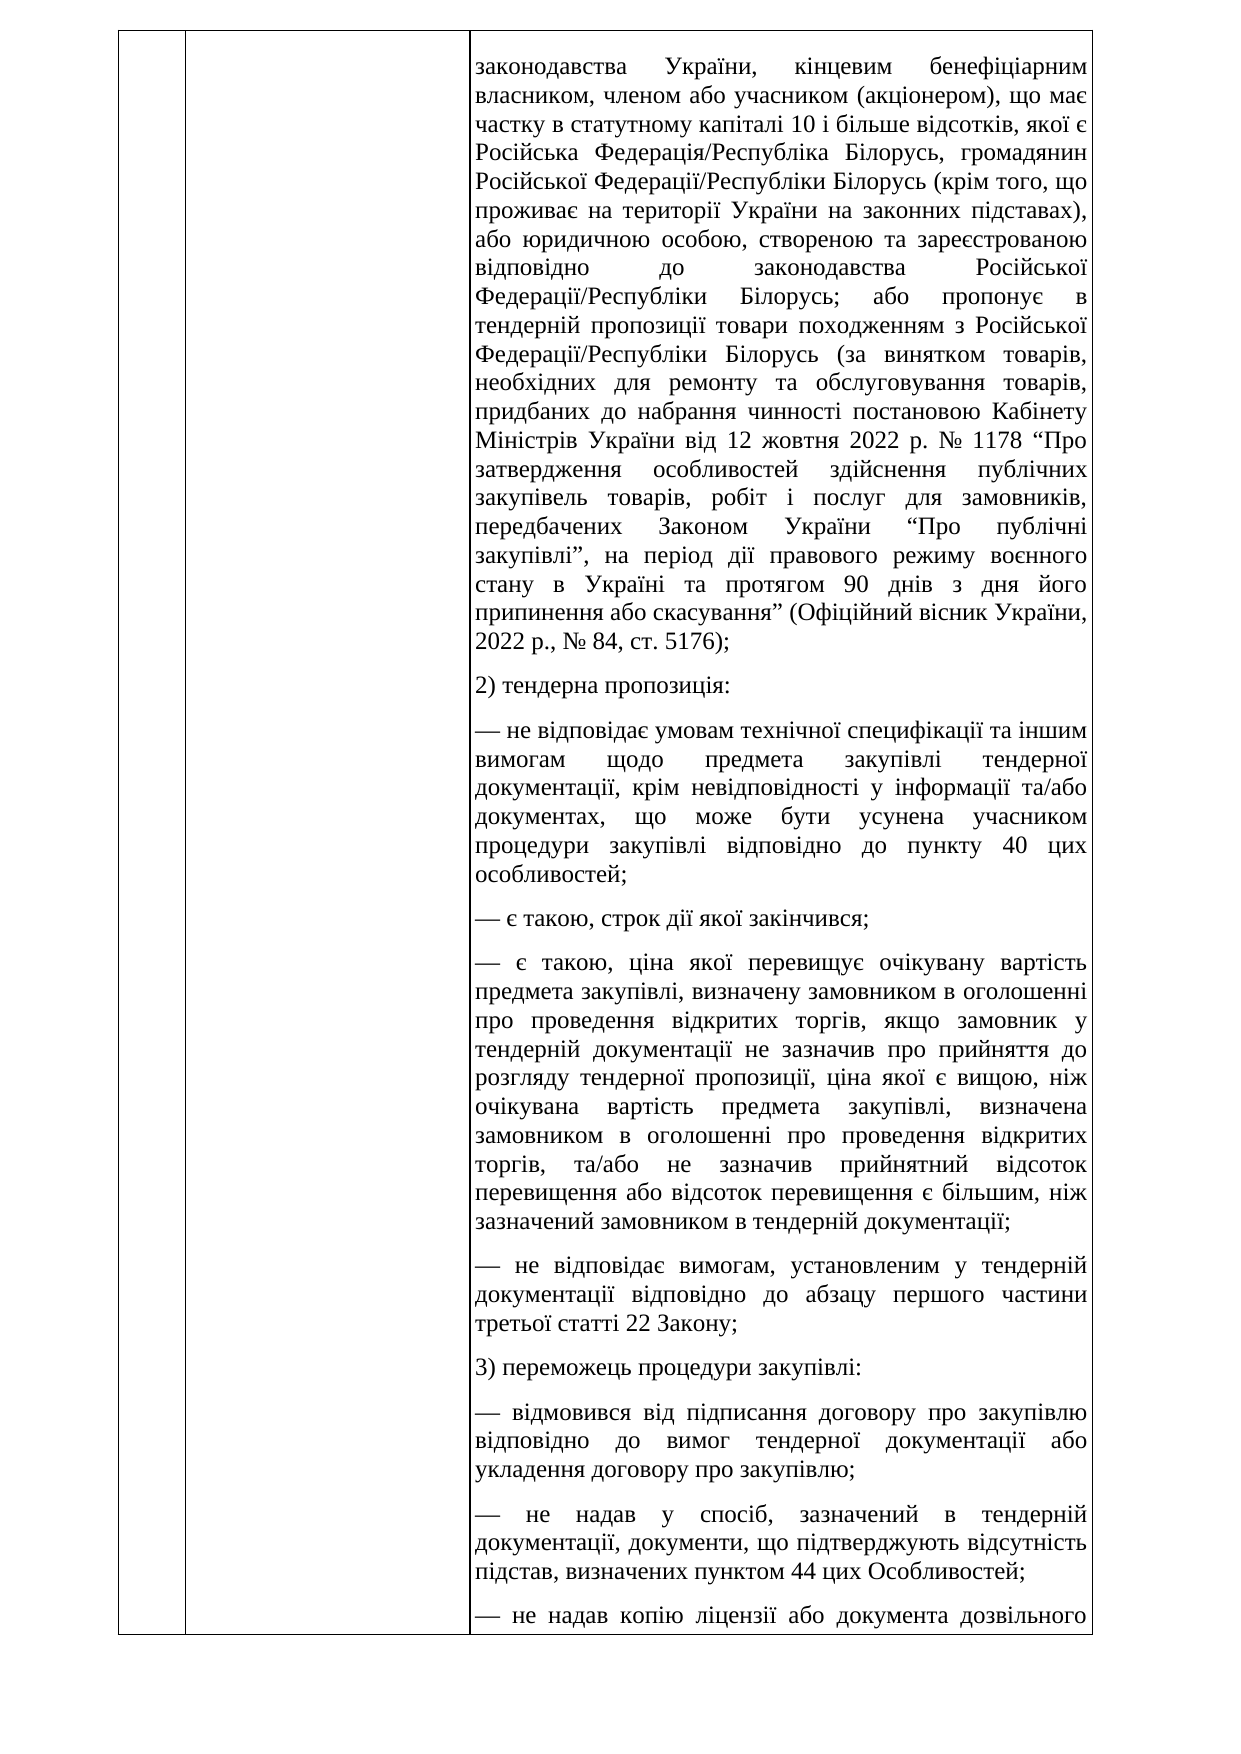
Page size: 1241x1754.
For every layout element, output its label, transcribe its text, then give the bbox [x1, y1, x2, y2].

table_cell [471, 31, 1092, 1634]
table_cell 3 [119, 31, 185, 1634]
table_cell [186, 31, 469, 1634]
